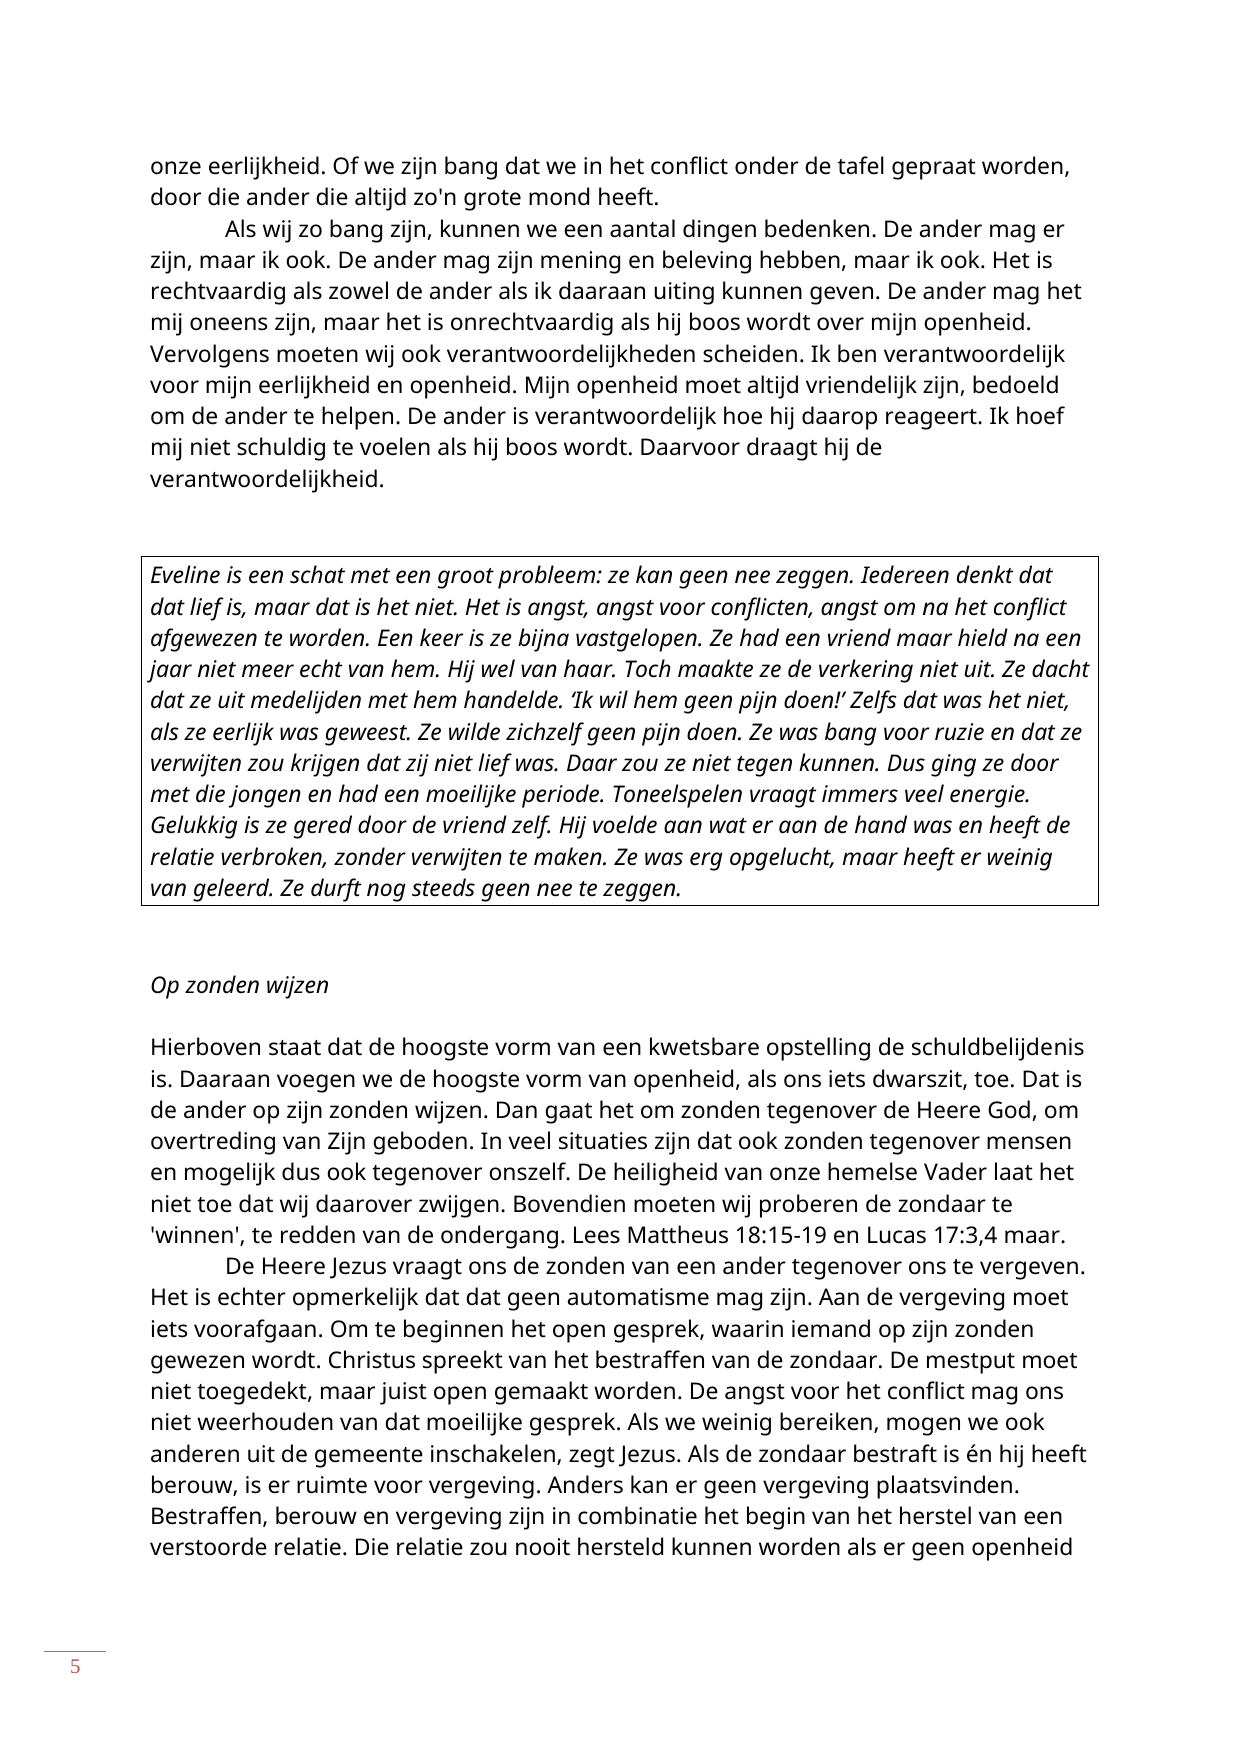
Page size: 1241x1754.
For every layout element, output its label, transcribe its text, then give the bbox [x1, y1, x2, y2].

text Eveline is een schat met een groot probleem: ze kan geen nee zeggen. Iedereen denkt dat dat lief is, maar dat is het niet. Het is angst, angst voor conflicten, angst om na het conflict afgewezen te worden. Een keer is ze bijna vastgelopen. Ze had een vriend maar hield na een jaar niet meer echt van hem. Hij wel van haar. Toch maakte ze de verkering niet uit. Ze dacht dat ze uit medelijden met hem handelde. ‘Ik wil hem geen pijn doen!’ Zelfs dat was het niet, als ze eerlijk was geweest. Ze wilde zichzelf geen pijn doen. Ze was bang voor ruzie en dat ze verwijten zou krijgen dat zij niet lief was. Daar zou ze niet tegen kunnen. Dus ging ze door met die jongen en had een moeilijke periode. Toneelspelen vraagt immers veel energie. Gelukkig is ze gered door de vriend zelf. Hij voelde aan wat er aan de hand was en heeft de relatie verbroken, zonder verwijten te maken. Ze was erg opgelucht, maar heeft er weinig van geleerd. Ze durft nog steeds geen nee te zeggen. [142, 557, 1098, 905]
text Hierboven staat dat de hoogste vorm van een kwetsbare opstelling de schuldbelijdenis is. Daaraan voegen we de hoogste vorm van openheid, als ons iets dwarszit, toe. Dat is de ander op zijn zonden wijzen. Dan gaat het om zonden tegenover de Heere God, om overtreding van Zijn geboden. In veel situaties zijn dat ook zonden tegenover mensen en mogelijk dus ook tegenover onszelf. De heiligheid van onze hemelse Vader laat het niet toe dat wij daarover zwijgen. Bovendien moeten wij proberen de zondaar te 'winnen', te redden van de ondergang. Lees Mattheus 18:15-19 en Lucas 17:3,4 maar. [150, 1031, 1090, 1250]
text Op zonden wijzen [150, 969, 1090, 1000]
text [150, 150, 1090, 212]
text Als wij zo bang zijn, kunnen we een aantal dingen bedenken. De ander mag er zijn, maar ik ook. De ander mag zijn mening en beleving hebben, maar ik ook. Het is rechtvaardig als zowel de ander als ik daaraan uiting kunnen geven. De ander mag het mij oneens zijn, maar het is onrechtvaardig als hij boos wordt over mijn openheid. Vervolgens moeten wij ook verantwoordelijkheden scheiden. Ik ben verantwoordelijk voor mijn eerlijkheid en openheid. Mijn openheid moet altijd vriendelijk zijn, bedoeld om de ander te helpen. De ander is verantwoordelijk hoe hij daarop reageert. Ik hoef mij niet schuldig te voelen als hij boos wordt. Daarvoor draagt hij de verantwoordelijkheid. [150, 212, 1090, 494]
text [150, 1250, 1090, 1562]
